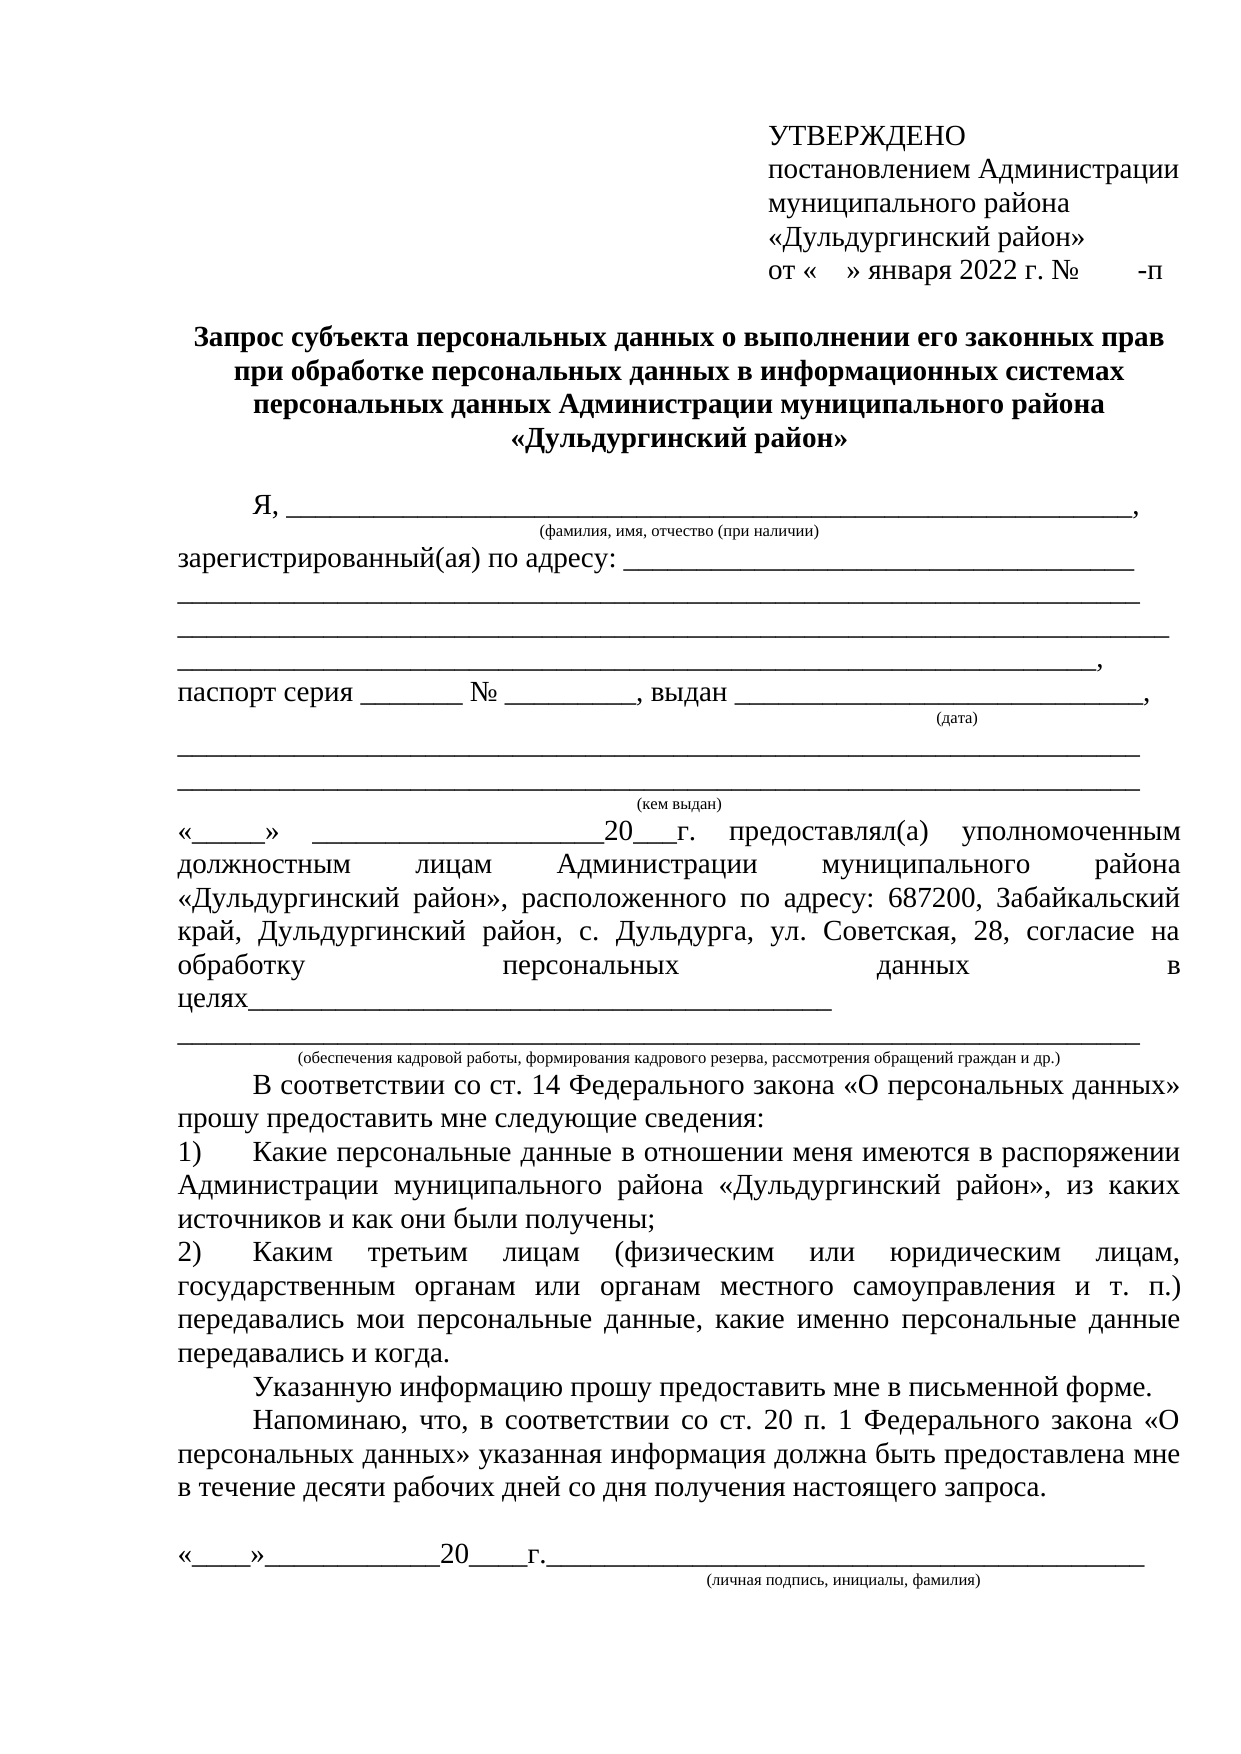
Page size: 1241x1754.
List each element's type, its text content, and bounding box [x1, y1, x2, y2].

text паспорт серия _______ № _________, выдан ____________________________, [177, 674, 1181, 707]
text УТВЕРЖДЕНО [768, 118, 1181, 152]
text «_____» ____________________20___г. предоставлял(а) уполномоченным должностным лицам Администрации муниципального района «Дульдургинский район», расположенного по адресу: 687200, Забайкальский край, Дульдургинский район, с. Дульдурга, ул. Советская, 28, согласие на обработку персональных данных в целях________________________________________ [177, 813, 1181, 1014]
text постановлением Администрации муниципального района «Дульдургинский район» [768, 152, 1181, 252]
text __________________________________________________________________ [177, 1014, 1181, 1048]
text Указанную информацию прошу предоставить мне в письменной форме. [177, 1369, 1181, 1402]
text 2) Каким третьим лицам (физическим или юридическим лицам, государственным органам или органам местного самоуправления и т. п.) передавались мои персональные данные, какие именно персональные данные передавались и когда. [177, 1234, 1181, 1369]
text В соответствии со ст. 14 Федерального закона «О персональных данных» прошу предоставить мне следующие сведения: [177, 1067, 1181, 1134]
text (кем выдан) [177, 794, 1181, 813]
text «____»____________20____г._________________________________________ [177, 1536, 1181, 1570]
text __________________________________________________________________ [177, 573, 1181, 607]
text (фамилия, имя, отчество (при наличии) [177, 521, 1181, 540]
text (личная подпись, инициалы, фамилия) [177, 1570, 1181, 1589]
text Запрос субъекта персональных данных о выполнении его законных прав при обработке персональных данных в информационных системах персональных данных Администрации муниципального района «Дульдургинский район» [177, 319, 1181, 453]
text __________________________________________________________________ [177, 727, 1181, 760]
text __________________________________________________________________ [177, 760, 1181, 794]
text от « » января 2022 г. № -п [768, 252, 1181, 286]
text (дата) [723, 707, 1078, 727]
text 1) Какие персональные данные в отношении меня имеются в распоряжении Администрации муниципального района «Дульдургинский район», из каких источников и как они были получены; [177, 1134, 1181, 1234]
text ___________________________________________________________________________________________________________________________________, [177, 607, 1181, 674]
text Я, __________________________________________________________, [177, 487, 1181, 521]
text Напоминаю, что, в соответствии со ст. 20 п. 1 Федерального закона «О персональных данных» указанная информация должна быть предоставлена мне в течение десяти рабочих дней со дня получения настоящего запроса. [177, 1402, 1181, 1503]
text зарегистрированный(ая) по адресу: ___________________________________ [177, 540, 1181, 573]
text (обеспечения кадровой работы, формирования кадрового резерва, рассмотрения обращений граждан и др.) [177, 1048, 1181, 1067]
